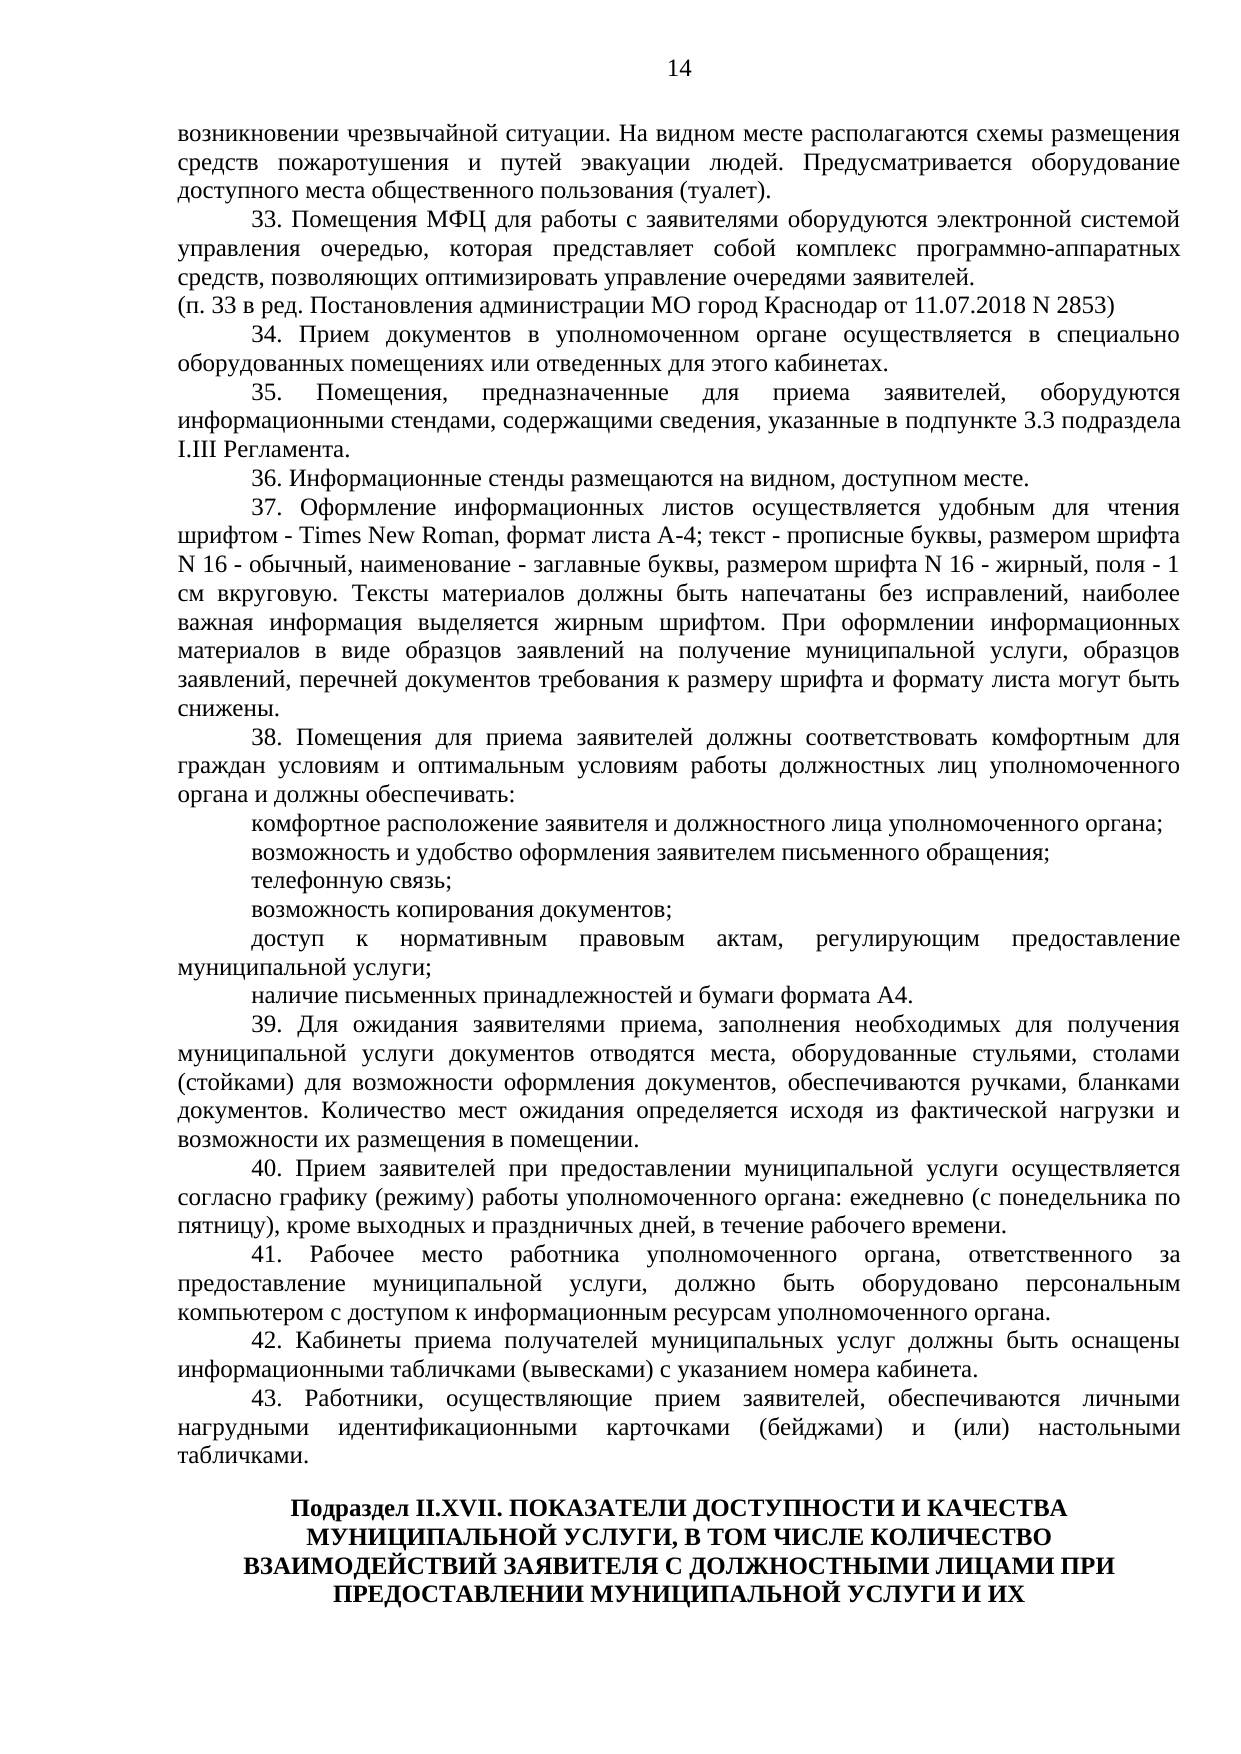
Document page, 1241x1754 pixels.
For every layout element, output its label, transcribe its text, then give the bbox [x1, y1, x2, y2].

text 43. Работники, осуществляющие прием заявителей, обеспечиваются личными нагрудными идентификационными карточками (бейджами) и (или) настольными табличками. [177, 1383, 1181, 1469]
text наличие письменных принадлежностей и бумаги формата A4. [177, 981, 1181, 1009]
text 33. Помещения МФЦ для работы с заявителями оборудуются электронной системой управления очередью, которая представляет собой комплекс программно-аппаратных средств, позволяющих оптимизировать управление очередями заявителей. [177, 204, 1181, 291]
text 42. Кабинеты приема получателей муниципальных услуг должны быть оснащены информационными табличками (вывесками) с указанием номера кабинета. [177, 1326, 1181, 1383]
text доступ к нормативным правовым актам, регулирующим предоставление муниципальной услуги; [177, 923, 1181, 981]
text 35. Помещения, предназначенные для приема заявителей, оборудуются информационными стендами, содержащими сведения, указанные в подпункте 3.3 подраздела I.III Регламента. [177, 377, 1181, 463]
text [177, 118, 1181, 204]
text комфортное расположение заявителя и должностного лица уполномоченного органа; [177, 808, 1181, 837]
text 38. Помещения для приема заявителей должны соответствовать комфортным для граждан условиям и оптимальным условиям работы должностных лиц уполномоченного органа и должны обеспечивать: [177, 722, 1181, 808]
text 36. Информационные стенды размещаются на видном, доступном месте. [177, 463, 1181, 492]
text 40. Прием заявителей при предоставлении муниципальной услуги осуществляется согласно графику (режиму) работы уполномоченного органа: ежедневно (с понедельника по пятницу), кроме выходных и праздничных дней, в течение рабочего времени. [177, 1153, 1181, 1239]
text возможность и удобство оформления заявителем письменного обращения; [177, 837, 1181, 866]
text (п. 33 в ред. Постановления администрации МО город Краснодар от 11.07.2018 N 2853) [177, 291, 1181, 319]
text Подраздел II.XVII. ПОКАЗАТЕЛИ ДОСТУПНОСТИ И КАЧЕСТВА [177, 1493, 1181, 1522]
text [177, 1522, 1181, 1608]
text 34. Прием документов в уполномоченном органе осуществляется в специально оборудованных помещениях или отведенных для этого кабинетах. [177, 319, 1181, 377]
text телефонную связь; [177, 866, 1181, 894]
text 41. Рабочее место работника уполномоченного органа, ответственного за предоставление муниципальной услуги, должно быть оборудовано персональным компьютером с доступом к информационным ресурсам уполномоченного органа. [177, 1239, 1181, 1326]
text возможность копирования документов; [177, 894, 1181, 923]
text 39. Для ожидания заявителями приема, заполнения необходимых для получения муниципальной услуги документов отводятся места, оборудованные стульями, столами (стойками) для возможности оформления документов, обеспечиваются ручками, бланками документов. Количество мест ожидания определяется исходя из фактической нагрузки и возможности их размещения в помещении. [177, 1009, 1181, 1153]
text 37. Оформление информационных листов осуществляется удобным для чтения шрифтом - Times New Roman, формат листа A-4; текст - прописные буквы, размером шрифта N 16 - обычный, наименование - заглавные буквы, размером шрифта N 16 - жирный, поля - 1 см вкруговую. Тексты материалов должны быть напечатаны без исправлений, наиболее важная информация выделяется жирным шрифтом. При оформлении информационных материалов в виде образцов заявлений на получение муниципальной услуги, образцов заявлений, перечней документов требования к размеру шрифта и формату листа могут быть снижены. [177, 492, 1181, 722]
